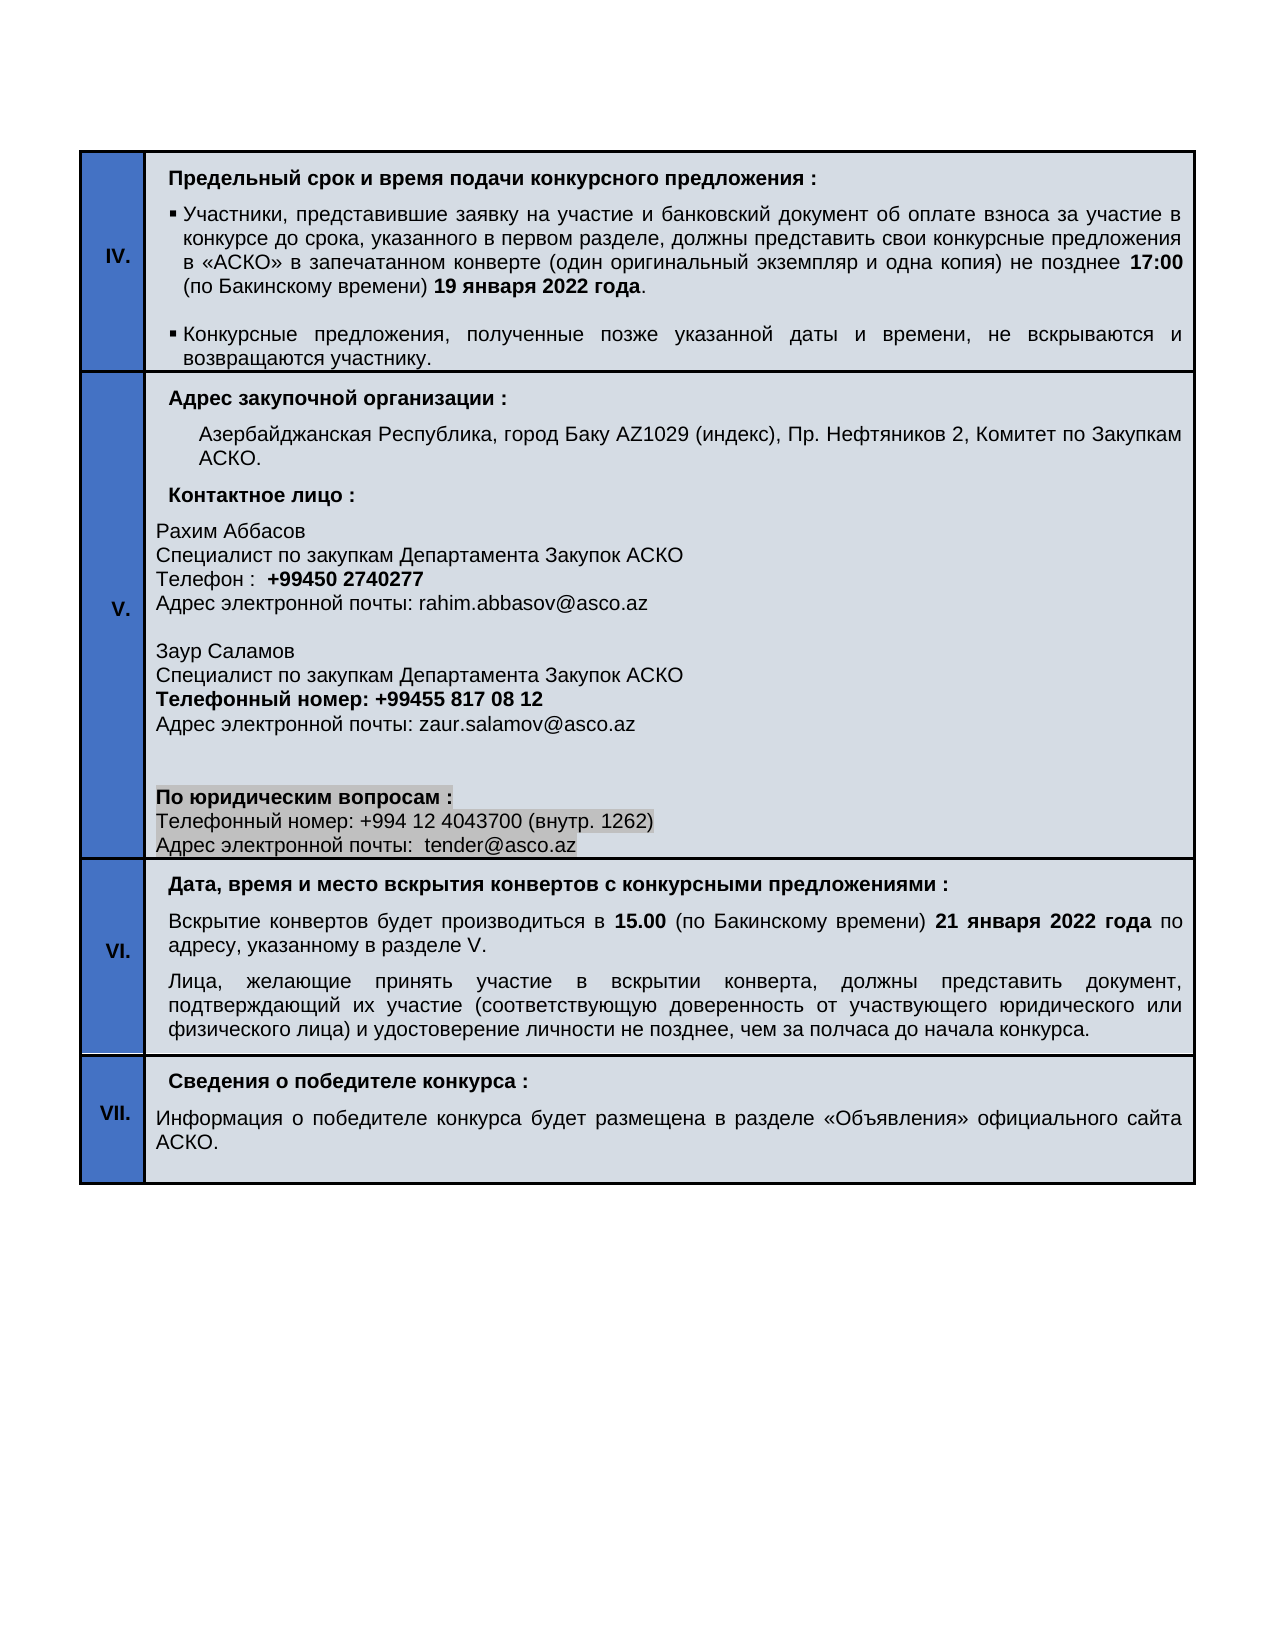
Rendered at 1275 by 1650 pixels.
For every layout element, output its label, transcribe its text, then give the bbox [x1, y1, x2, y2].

table_cell Сведения о победителе конкурса : Информация о победителе конкурса будет размещена в разделе «Объявления» официального сайта АСКО. [146, 1057, 1193, 1182]
table_cell [82, 860, 143, 1053]
table_cell [82, 1057, 143, 1182]
table_cell [82, 373, 143, 857]
table_cell Дата, время и место вскрытия конвертов с конкурсными предложениями : Вскрытие конвертов будет производиться в 15.00 (по Бакинскому времени) 21 января 2022 года по адресу, указанному в разделе V. Лица, желающие принять участие в вскрытии конверта, должны представить документ, подтверждающий их участие (соответствующую доверенность от участвующего юридического или физического лица) и удостоверение личности не позднее, чем за полчаса до начала конкурса. [146, 860, 1193, 1053]
table_cell Адрес закупочной организации : Азербайджанская Республика, город Баку AZ1029 (индекс), Пр. Нефтяников 2, Комитет по Закупкам АСКО. Контактное лицо : Рахим Аббасов Специалист по закупкам Департамента Закупок АСКО Телефон : +99450 2740277 Адрес электронной почты: rahim.abbasov@asco.az Заур Саламов Специалист по закупкам Департамента Закупок АСКО Телефонный номер: +99455 817 08 12 Адрес электронной почты: zaur.salamov@asco.az По юридическим вопросам : Телефонный номер: +994 12 4043700 (внутр. 1262) Адрес электронной почты: tender@asco.az [146, 373, 1193, 857]
table_cell [82, 153, 143, 370]
table_cell Предельный срок и время подачи конкурсного предложения : Участники, представившие заявку на участие и банковский документ об оплате взноса за участие в конкурсе до срока, указанного в первом разделе, должны представить свои конкурсные предложения в «АСКО» в запечатанном конверте (один оригинальный экземпляр и одна копия) не позднее 17:00 (по Бакинскому времени) 19 января 2022 года. Конкурсные предложения, полученные позже указанной даты и времени, не вскрываются и возвращаются участнику. [146, 153, 1193, 370]
